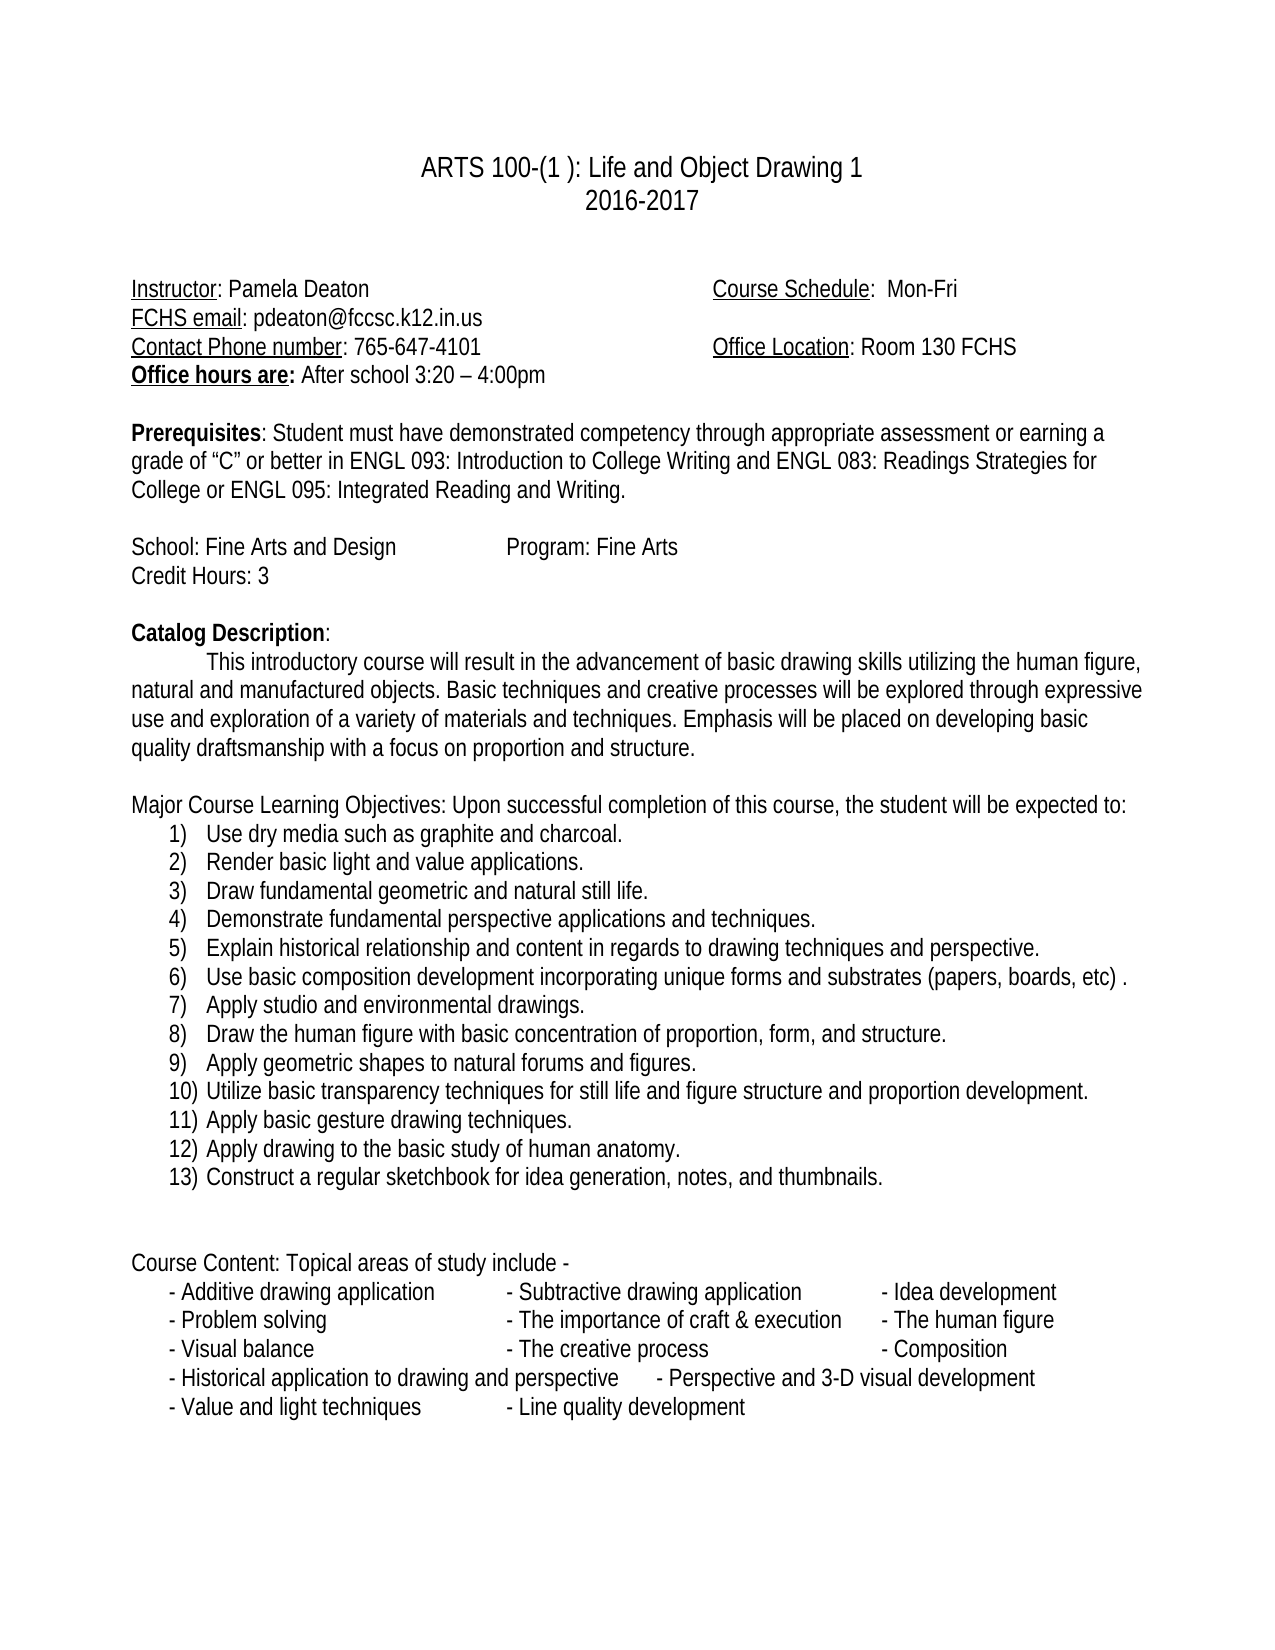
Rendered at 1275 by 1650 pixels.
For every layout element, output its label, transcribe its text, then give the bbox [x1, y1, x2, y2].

list Utilize basic transparency techniques for still life and figure structure and proportion development. [169, 1076, 1153, 1105]
list Apply drawing to the basic study of human anatomy. [169, 1134, 1153, 1162]
list Render basic light and value applications. [169, 847, 1153, 876]
text - Additive drawing application - Subtractive drawing application - Idea development [131, 1277, 1153, 1306]
text Contact Phone number: 765-647-4101 Office Location: Room 130 FCHS [131, 331, 1153, 360]
list Use basic composition development incorporating unique forms and substrates (papers, boards, etc) . [169, 962, 1153, 990]
text - Visual balance - The creative process - Composition - Historical application to drawing and perspective - Perspective and 3-D visual development [131, 1334, 1153, 1391]
text Catalog Description: [131, 618, 1153, 647]
list Explain historical relationship and content in regards to drawing techniques and perspective. [169, 933, 1153, 962]
text FCHS email: pdeaton@fccsc.k12.in.us [131, 303, 1153, 331]
text Course Content: Topical areas of study include - [131, 1248, 1153, 1277]
text Instructor: Pamela Deaton Course Schedule: Mon-Fri [131, 274, 1153, 303]
title 2016-2017 [131, 183, 1153, 217]
list Draw fundamental geometric and natural still life. [169, 876, 1153, 904]
text Prerequisites: Student must have demonstrated competency through appropriate assessment or earning a grade of “C” or better in ENGL 093: Introduction to College Writing and ENGL 083: Readings Strategies for College or ENGL 095: Integrated Reading and Writing. [131, 417, 1153, 503]
text Credit Hours: 3 [131, 561, 1153, 589]
text Major Course Learning Objectives: Upon successful completion of this course, the student will be expected to: [131, 790, 1153, 818]
list Apply geometric shapes to natural forums and figures. [169, 1048, 1153, 1076]
list Use dry media such as graphite and charcoal. [169, 818, 1153, 847]
text - Problem solving - The importance of craft & execution - The human figure [131, 1306, 1153, 1334]
text This introductory course will result in the advancement of basic drawing skills utilizing the human figure, natural and manufactured objects. Basic techniques and creative processes will be explored through expressive use and exploration of a variety of materials and techniques. Emphasis will be placed on developing basic quality draftsmanship with a focus on proportion and structure. [131, 647, 1153, 761]
list Apply basic gesture drawing techniques. [169, 1105, 1153, 1134]
list Demonstrate fundamental perspective applications and techniques. [169, 904, 1153, 933]
list Apply studio and environmental drawings. [169, 990, 1153, 1019]
list Construct a regular sketchbook for idea generation, notes, and thumbnails. [169, 1162, 1153, 1191]
text - Value and light techniques - Line quality development [131, 1391, 1153, 1420]
text Office hours are: After school 3:20 – 4:00pm [131, 360, 1153, 389]
title ARTS 100-(1 ): Life and Object Drawing 1 [131, 150, 1153, 183]
list Draw the human figure with basic concentration of proportion, form, and structure. [169, 1019, 1153, 1048]
text School: Fine Arts and Design Program: Fine Arts [131, 532, 1153, 561]
